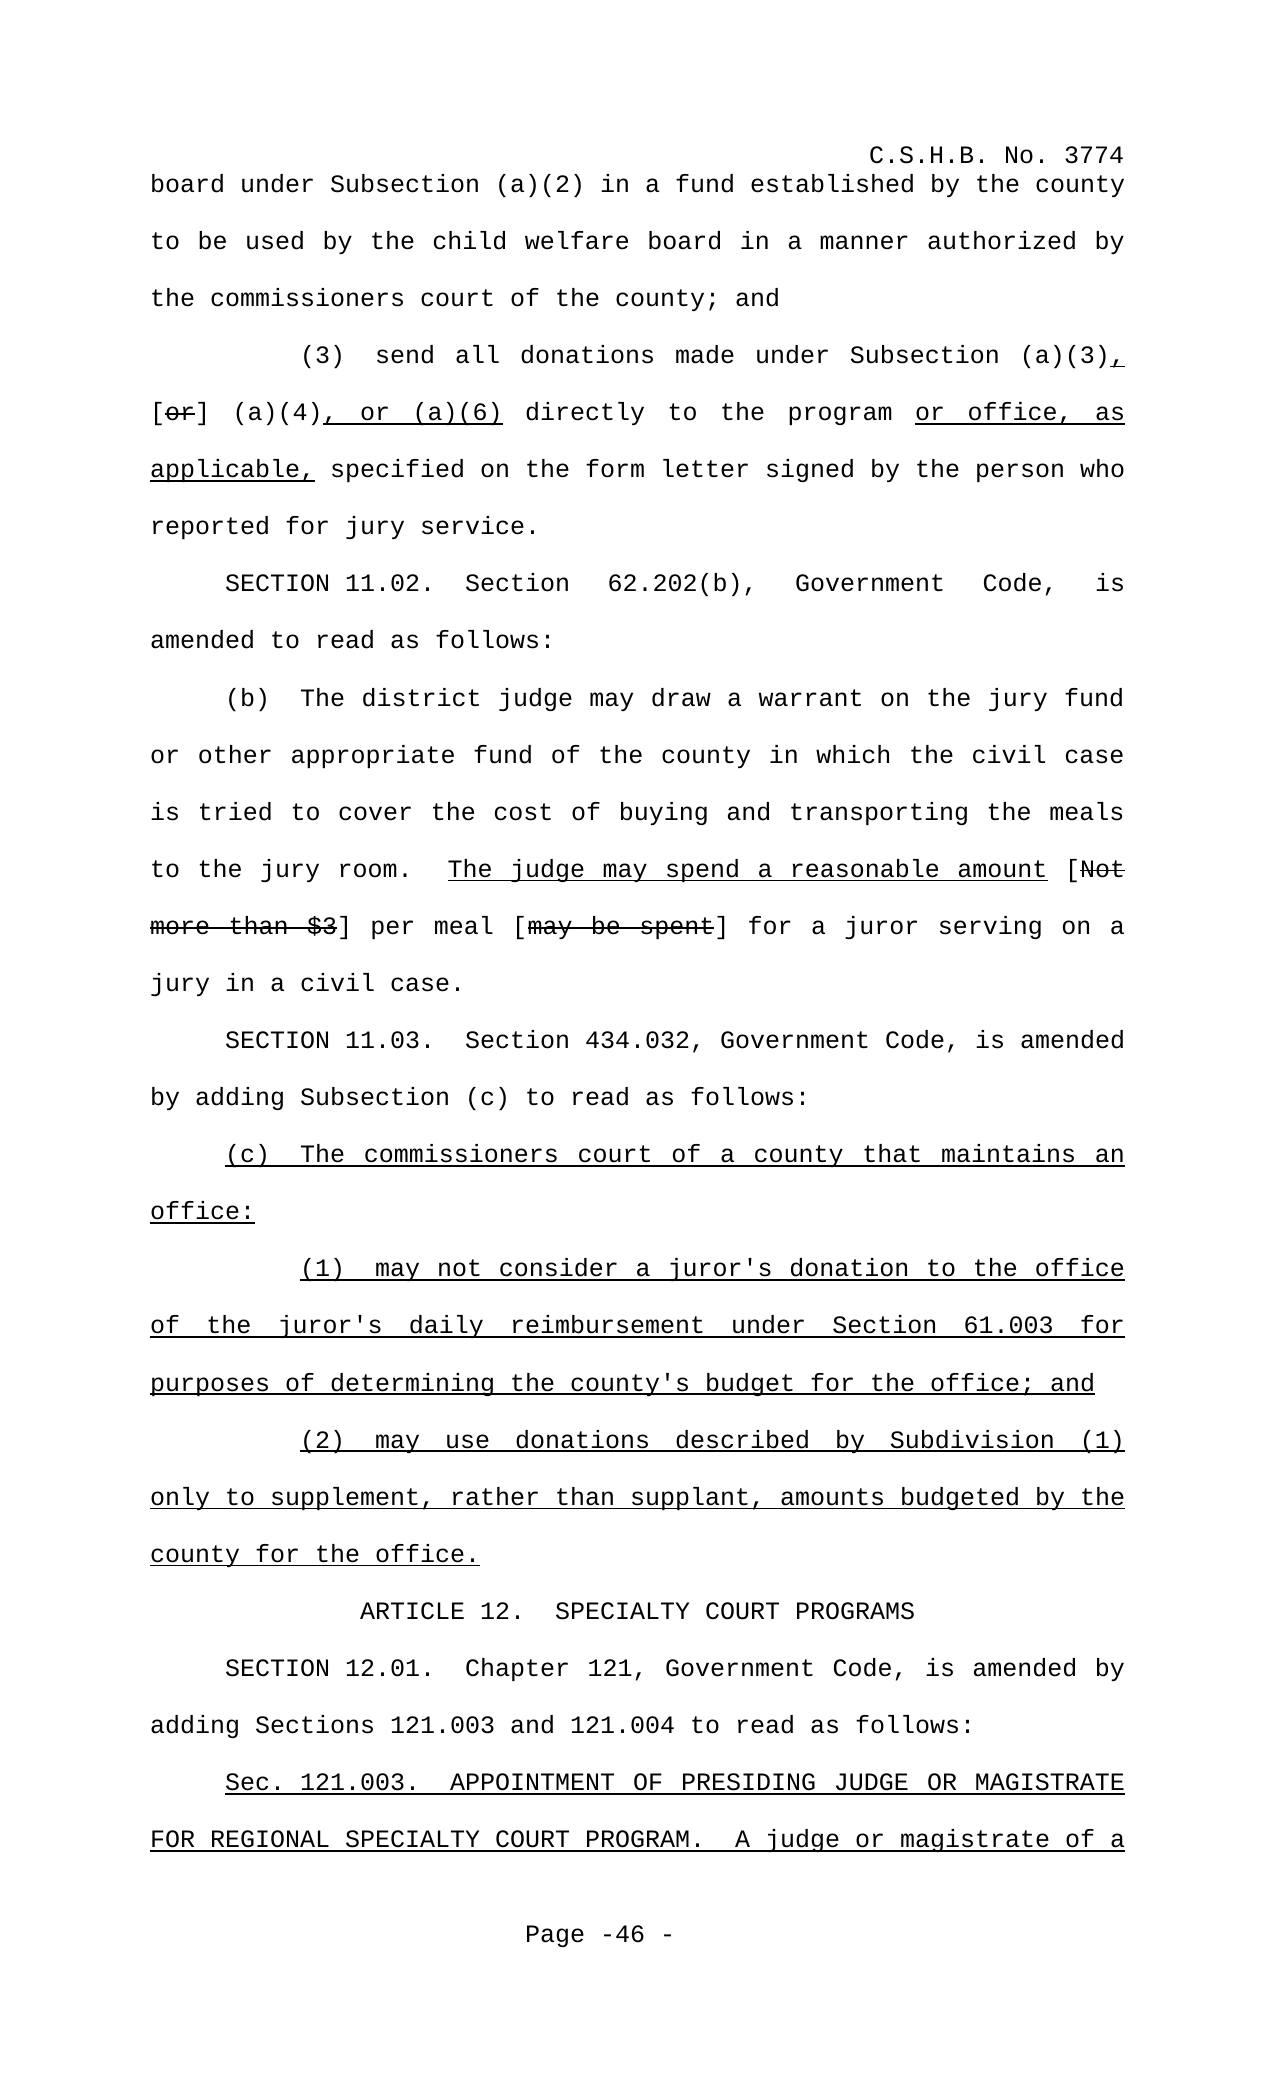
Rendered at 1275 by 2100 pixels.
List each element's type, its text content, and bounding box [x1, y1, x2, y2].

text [150, 1769, 1125, 1850]
text (b) The district judge may draw a warrant on the jury fund or other appropriate fund of the county in which the civil case is tried to cover the cost of buying and transporting the meals to the jury room. The judge may spend a reasonable amount [Not more than $3] per meal [may be spent] for a juror serving on a jury in a civil case. [150, 685, 1125, 999]
text (2) may use donations described by Subdivision (1) only to supplement, rather than supplant, amounts budgeted by the county for the office. [150, 1427, 1125, 1508]
text (c) The commissioners court of a county that maintains an office: [150, 1142, 1125, 1227]
text SECTION 11.02. Section 62.202(b), Government Code, is amended to read as follows: [150, 571, 1125, 656]
text SECTION 12.01. Chapter 121, Government Code, is amended by adding Sections 121.003 and 121.004 to read as follows: [150, 1655, 1125, 1741]
text (1) may not consider a juror's donation to the office of the juror's daily reimbursement under Section 61.003 for purposes of determining the county's budget for the office; and [150, 1256, 1125, 1336]
text (1) may not consider a juror's donation to the office of the juror's daily reimbursement under Section 61.003 for purposes of determining the county's budget for the office; and [150, 1338, 1125, 1398]
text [150, 171, 1125, 314]
text ARTICLE 12. SPECIALTY COURT PROGRAMS [150, 1598, 1125, 1627]
text SECTION 11.03. Section 434.032, Government Code, is amended by adding Subsection (c) to read as follows: [150, 1027, 1125, 1113]
text (2) may use donations described by Subdivision (1) only to supplement, rather than supplant, amounts budgeted by the county for the office. [150, 1509, 1125, 1570]
text (3) send all donations made under Subsection (a)(3), [or] (a)(4), or (a)(6) directly to the program or office, as applicable, specified on the form letter signed by the person who reported for jury service. [150, 342, 1125, 542]
